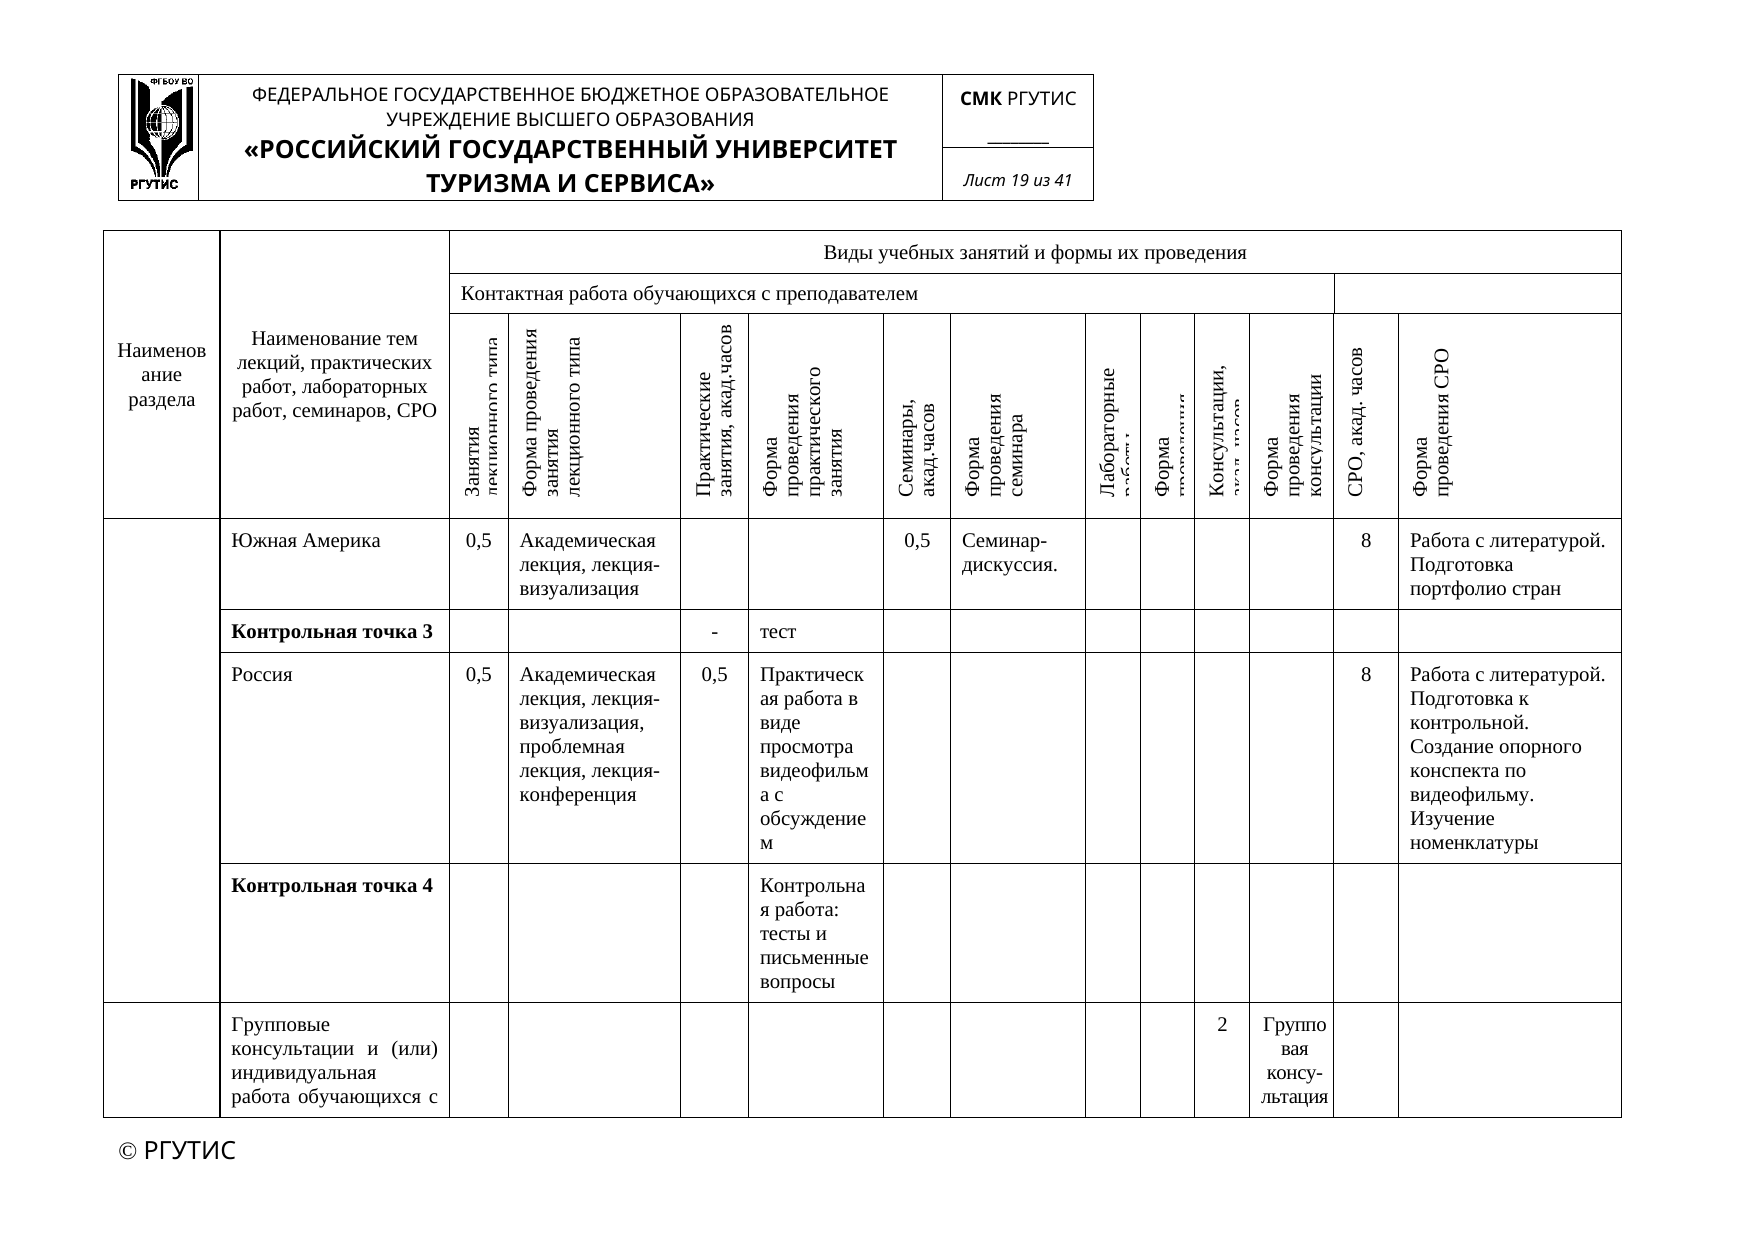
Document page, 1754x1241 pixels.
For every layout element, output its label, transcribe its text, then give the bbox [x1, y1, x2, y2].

table_cell [1250, 519, 1333, 609]
table_cell Академическая лекция, лекция-визуализация [509, 519, 680, 609]
table_cell [104, 519, 219, 1002]
table_cell Работа с литературой. Подготовка к контрольной. Создание опорного конспекта по видеофильму. Изучение номенклатуры [1399, 653, 1621, 863]
table_cell [681, 864, 748, 1002]
table_cell Семинар-дискуссия. [951, 519, 1085, 609]
table_cell [884, 864, 950, 1002]
table_cell Форма проведения занятия лекционного типа [509, 314, 680, 518]
table_cell [749, 1003, 883, 1117]
table_cell Консультации, акад. часов [1195, 314, 1249, 518]
table_cell Форма проведения СРО [1399, 314, 1621, 518]
table_cell [450, 610, 508, 652]
table_cell [1195, 610, 1249, 652]
table_cell [884, 1003, 950, 1117]
table_cell Форма проведения практического занятия [749, 314, 883, 518]
table_cell [1141, 610, 1194, 652]
table_cell [951, 864, 1085, 1002]
table_header Виды учебных занятий и формы их проведения [450, 231, 1621, 273]
table_cell [1086, 610, 1140, 652]
table_cell [1250, 653, 1333, 863]
table_cell Контрольная точка 4 [221, 864, 449, 1002]
table_cell 0,5 [681, 653, 748, 863]
table_cell [681, 1003, 748, 1117]
table_cell [749, 519, 883, 609]
table_cell [1334, 610, 1398, 652]
table_cell [104, 1003, 219, 1117]
table_header Наименование тем лекций, практических работ, лабораторных работ, семинаров, СРО [221, 231, 449, 518]
table_cell [1141, 519, 1194, 609]
table_cell Россия [221, 653, 449, 863]
table_cell [1141, 864, 1194, 1002]
table_cell [1141, 653, 1194, 863]
table_cell Групповые консультации и (или) индивидуальная работа обучающихся с преподавателем [221, 1003, 449, 1117]
table_cell Контрольная работа: тесты и письменные вопросы [749, 864, 883, 1002]
table_cell [1335, 274, 1621, 313]
table_cell Лабораторные работы, акад.часов [1086, 314, 1140, 518]
table_cell Форма проведения консультации [1250, 314, 1333, 518]
table_header Наименование раздела [104, 231, 219, 518]
table_cell 0,5 [450, 519, 508, 609]
table_cell [1399, 1003, 1621, 1117]
table_cell [1250, 610, 1333, 652]
table_cell 0,5 [450, 653, 508, 863]
table_cell [509, 610, 680, 652]
table_cell Групповая консу-льтация [1250, 1003, 1333, 1117]
table_cell - [681, 610, 748, 652]
table_cell [450, 1003, 508, 1117]
table_cell [884, 653, 950, 863]
table_cell Семинары, акад.часов [884, 314, 950, 518]
table_cell Практическая работа в виде просмотра видеофильма с обсуждением [749, 653, 883, 863]
table_cell [951, 1003, 1085, 1117]
table_cell Академическая лекция, лекция-визуализация, проблемная лекция, лекция-конференция [509, 653, 680, 863]
table_cell тест [749, 610, 883, 652]
table_cell [509, 864, 680, 1002]
table_cell 0,5 [884, 519, 950, 609]
table_cell [951, 653, 1085, 863]
table_cell [1195, 519, 1249, 609]
table_cell [1334, 864, 1398, 1002]
table_cell [884, 610, 950, 652]
table_cell Контрольная точка 3 [221, 610, 449, 652]
table_cell Занятия лекционного типа, акад. часов [450, 314, 508, 518]
table_cell Практические занятия, акад.часов [681, 314, 748, 518]
table_cell [951, 610, 1085, 652]
table_cell 2 [1195, 1003, 1249, 1117]
table_cell 8 [1334, 653, 1398, 863]
table_cell [1086, 864, 1140, 1002]
table_cell [1195, 653, 1249, 863]
table_cell [450, 864, 508, 1002]
table_cell [1141, 1003, 1194, 1117]
table_cell [1086, 519, 1140, 609]
table_cell [1250, 864, 1333, 1002]
table_cell 8 [1334, 519, 1398, 609]
table_cell [1086, 653, 1140, 863]
table_cell Контактная работа обучающихся с преподавателем [450, 274, 1334, 313]
table_cell [681, 519, 748, 609]
table_cell Южная Америка [221, 519, 449, 609]
table_cell СРО, акад. часов [1334, 314, 1398, 518]
table_cell Работа с литературой. Подготовка портфолио стран [1399, 519, 1621, 609]
table_cell Форма проведения лабораторной работы [1141, 314, 1194, 518]
table_cell [1195, 864, 1249, 1002]
table_cell [1399, 864, 1621, 1002]
table_cell [1399, 610, 1621, 652]
table_cell Форма проведения семинара [951, 314, 1085, 518]
table_cell [509, 1003, 680, 1117]
table_cell [1334, 1003, 1398, 1117]
table_cell [1086, 1003, 1140, 1117]
